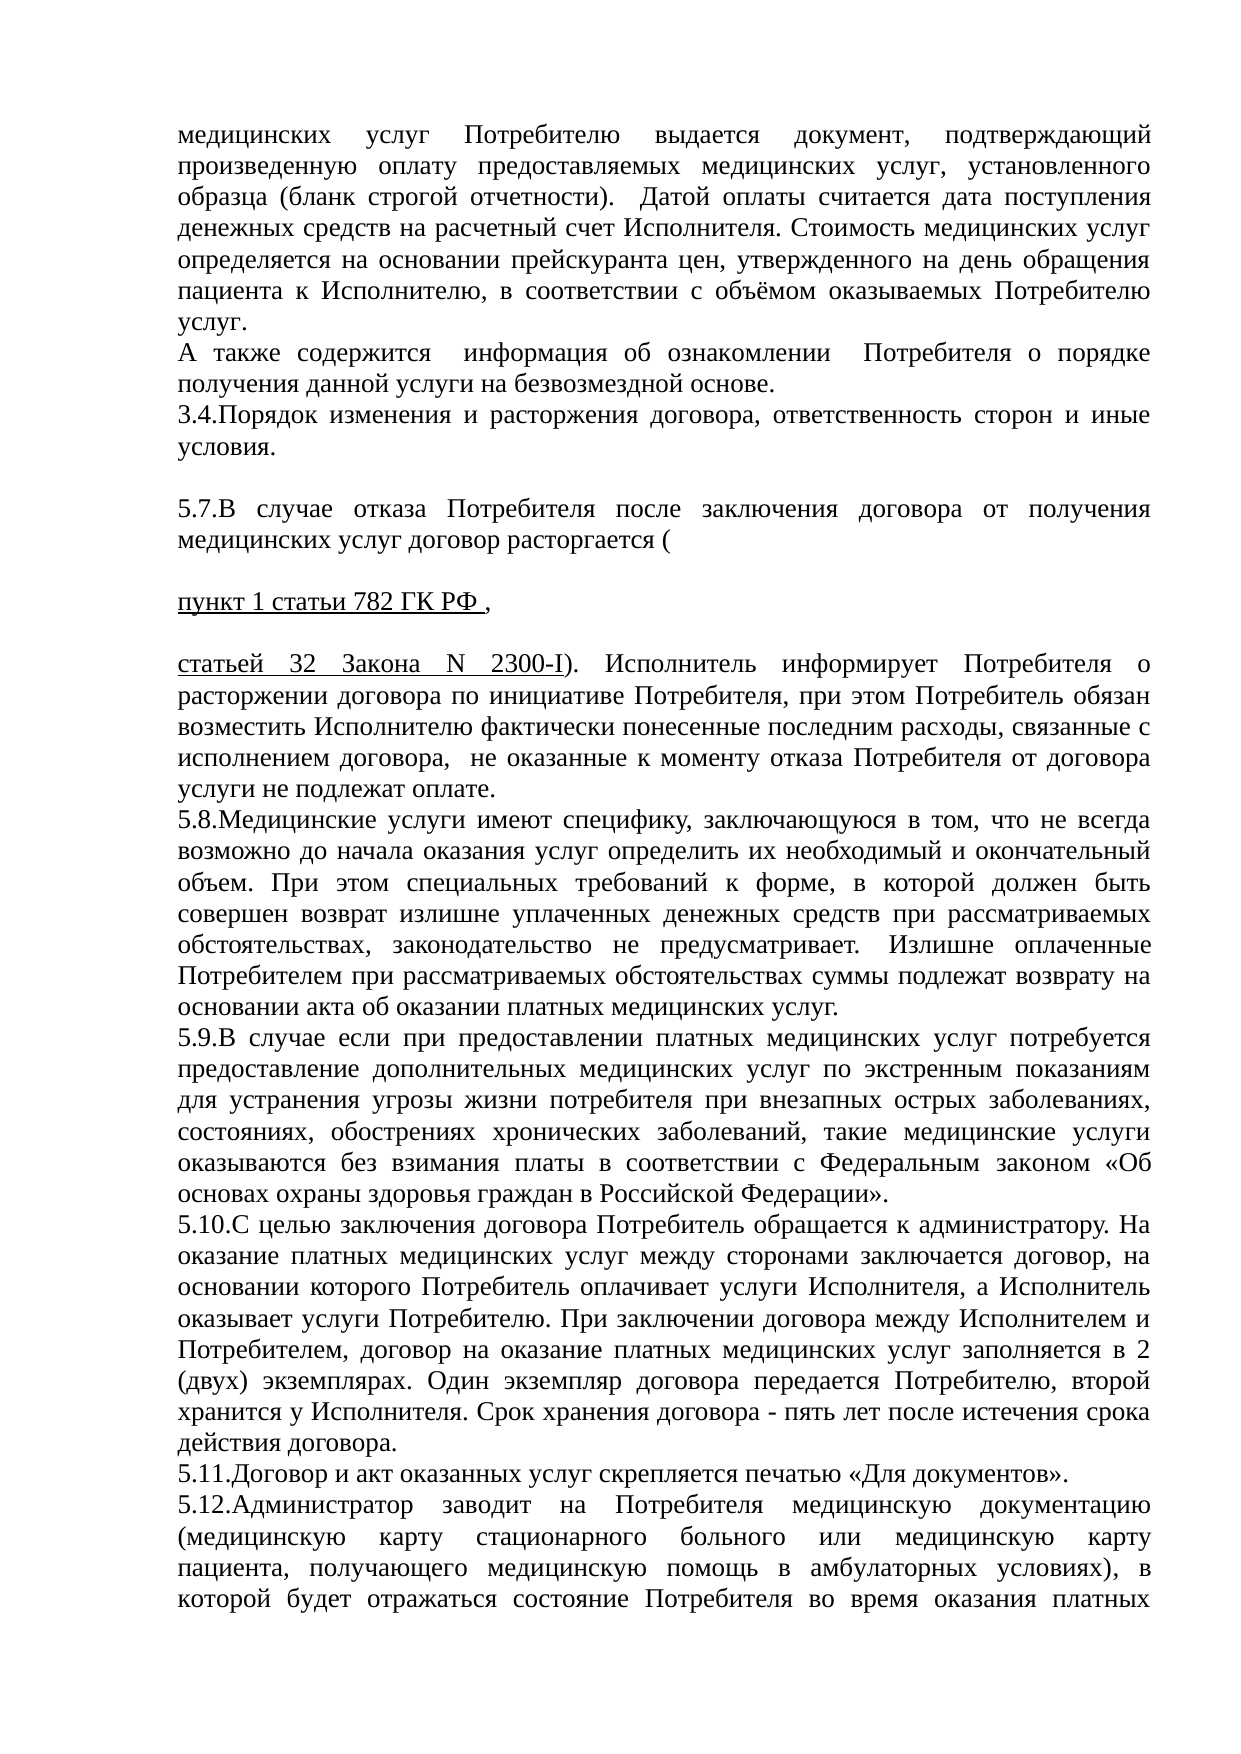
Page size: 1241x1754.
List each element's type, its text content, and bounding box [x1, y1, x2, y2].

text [177, 1488, 1152, 1613]
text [177, 118, 1152, 336]
text 5.7.В случае отказа Потребителя после заключения договора от получения медицинских услуг договор расторгается ( [177, 492, 1152, 554]
text статьей 32 Закона N 2300-I). Исполнитель информирует Потребителя о расторжении договора по инициативе Потребителя, при этом Потребитель обязан возместить Исполнителю фактически понесенные последним расходы, связанные с исполнением договора, не оказанные к моменту отказа Потребителя от договора услуги не подлежат оплате. [177, 648, 1152, 803]
text 5.10.С целью заключения договора Потребитель обращается к администратору. На оказание платных медицинских услуг между сторонами заключается договор, на основании которого Потребитель оплачивает услуги Исполнителя, а Исполнитель оказывает услуги Потребителю. При заключении договора между Исполнителем и Потребителем, договор на оказание платных медицинских услуг заполняется в 2 (двух) экземплярах. Один экземпляр договора передается Потребителю, второй хранится у Исполнителя. Срок хранения договора - пять лет после истечения срока действия договора. [177, 1208, 1152, 1457]
text пункт 1 статьи 782 ГК РФ , [177, 585, 1152, 616]
text 5.9.В случае если при предоставлении платных медицинских услуг потребуется предоставление дополнительных медицинских услуг по экстренным показаниям для устранения угрозы жизни потребителя при внезапных острых заболеваниях, состояниях, обострениях хронических заболеваний, такие медицинские услуги оказываются без взимания платы в соответствии с Федеральным законом «Об основах охраны здоровья граждан в Российской Федерации». [177, 1021, 1152, 1208]
text 5.8.Медицинские услуги имеют специфику, заключающуюся в том, что не всегда возможно до начала оказания услуг определить их необходимый и окончательный объем. При этом специальных требований к форме, в которой должен быть совершен возврат излишне уплаченных денежных средств при рассматриваемых обстоятельствах, законодательство не предусматривает. Излишне оплаченные Потребителем при рассматриваемых обстоятельствах суммы подлежат возврату на основании акта об оказании платных медицинских услуг. [177, 803, 1152, 1021]
text 5.11.Договор и акт оказанных услуг скрепляется печатью «Для документов». [177, 1457, 1152, 1488]
text А также содержится информация об ознакомлении Потребителя о порядке получения данной услуги на безвозмездной основе. [177, 336, 1152, 398]
text 3.4.Порядок изменения и расторжения договора, ответственность сторон и иные условия. [177, 398, 1152, 461]
